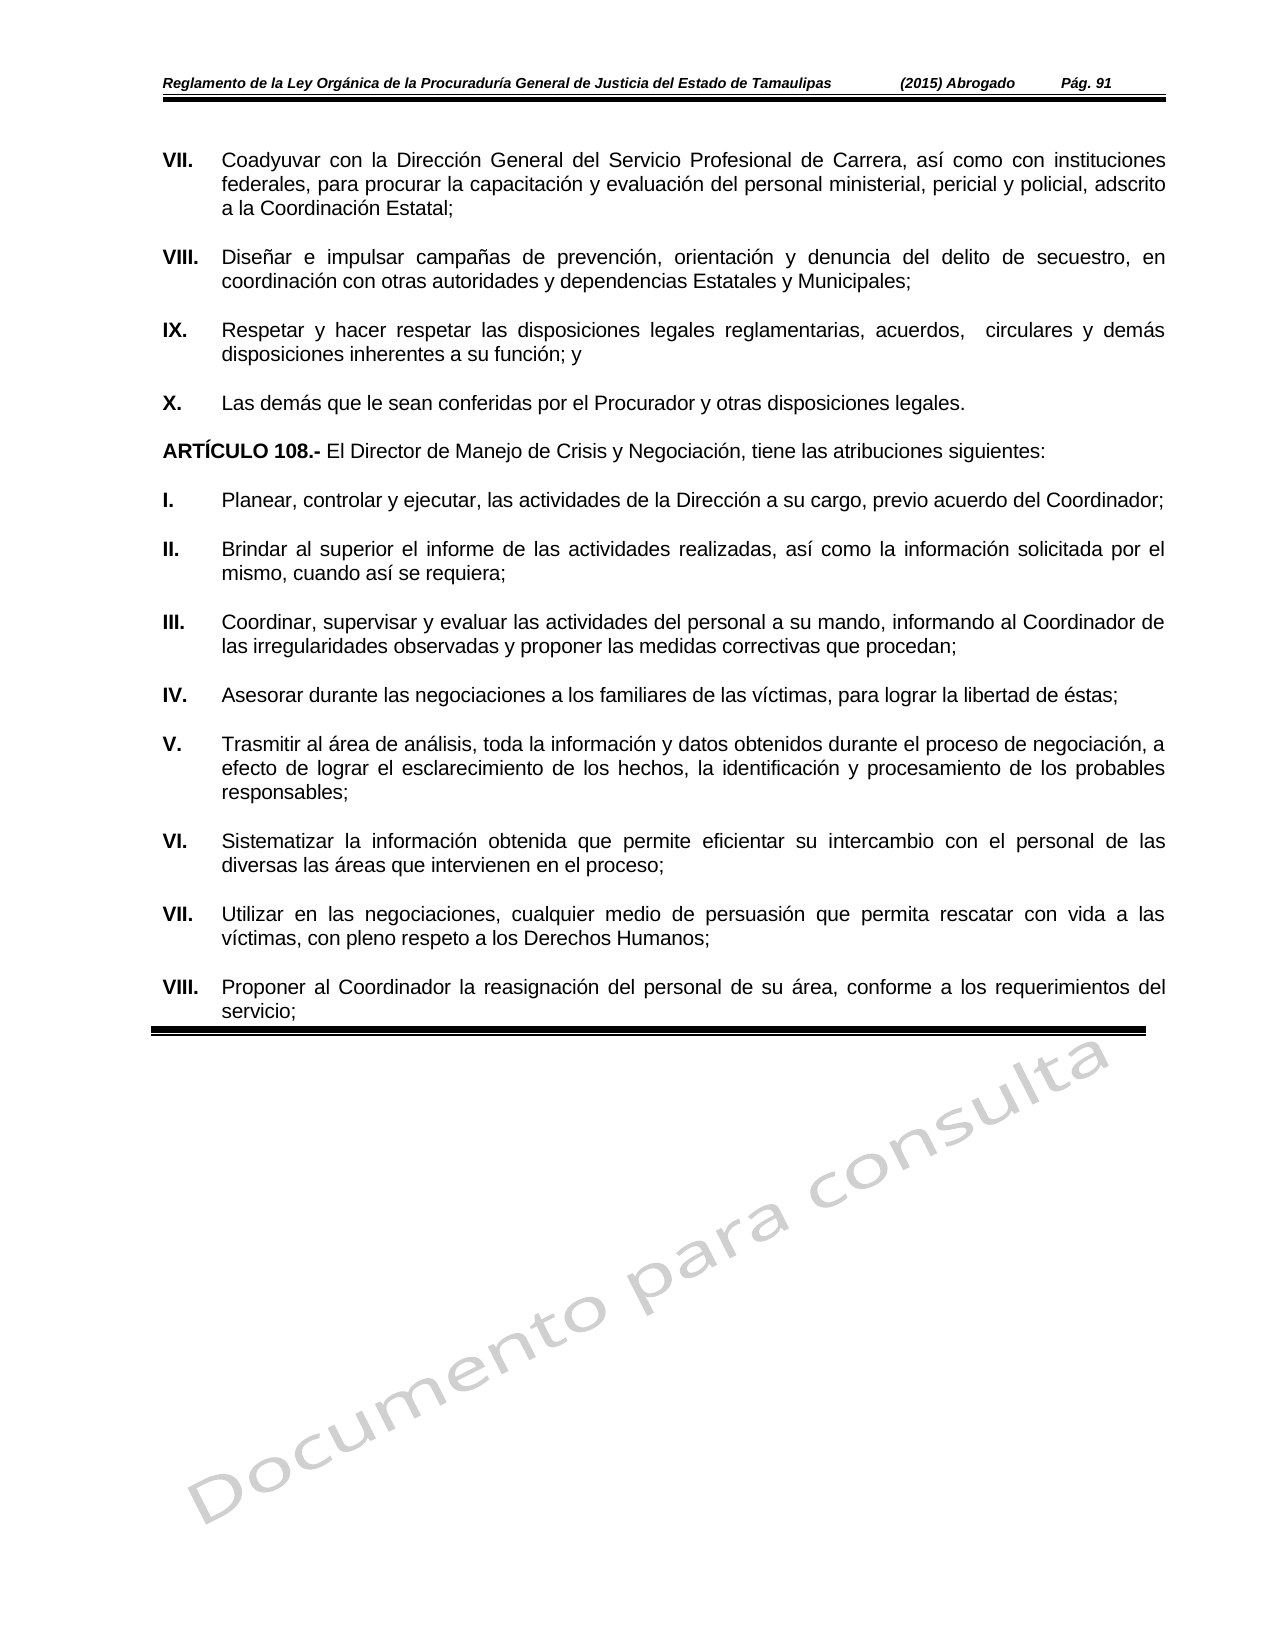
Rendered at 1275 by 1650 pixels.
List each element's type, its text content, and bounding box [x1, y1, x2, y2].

list Brindar al superior el informe de las actividades realizadas, así como la información solicitada por el mismo, cuando así se requiera; [162, 537, 1166, 585]
list Diseñar e impulsar campañas de prevención, orientación y denuncia del delito de secuestro, en coordinación con otras autoridades y dependencias Estatales y Municipales; [162, 244, 1166, 292]
list Coadyuvar con la Dirección General del Servicio Profesional de Carrera, así como con instituciones federales, para procurar la capacitación y evaluación del personal ministerial, pericial y policial, adscrito a la Coordinación Estatal; [162, 148, 1166, 219]
list Coordinar, supervisar y evaluar las actividades del personal a su mando, informando al Coordinador de las irregularidades observadas y proponer las medidas correctivas que procedan; [162, 610, 1166, 658]
text ARTÍCULO 108.- El Director de Manejo de Crisis y Negociación, tiene las atribuciones siguientes: [162, 439, 1166, 463]
list Utilizar en las negociaciones, cualquier medio de persuasión que permita rescatar con vida a las víctimas, con pleno respeto a los Derechos Humanos; [162, 902, 1166, 950]
list Planear, controlar y ejecutar, las actividades de la Dirección a su cargo, previo acuerdo del Coordinador; [162, 488, 1166, 512]
list Respetar y hacer respetar las disposiciones legales reglamentarias, acuerdos, circulares y demás disposiciones inherentes a su función; y [162, 317, 1166, 365]
list Proponer al Coordinador la reasignación del personal de su área, conforme a los requerimientos del servicio; [162, 975, 1166, 1023]
list Las demás que le sean conferidas por el Procurador y otras disposiciones legales. [162, 390, 1166, 414]
list Trasmitir al área de análisis, toda la información y datos obtenidos durante el proceso de negociación, a efecto de lograr el esclarecimiento de los hechos, la identificación y procesamiento de los probables responsables; [162, 732, 1166, 804]
list Asesorar durante las negociaciones a los familiares de las víctimas, para lograr la libertad de éstas; [162, 683, 1166, 707]
list Sistematizar la información obtenida que permite eficientar su intercambio con el personal de las diversas las áreas que intervienen en el proceso; [162, 829, 1166, 877]
